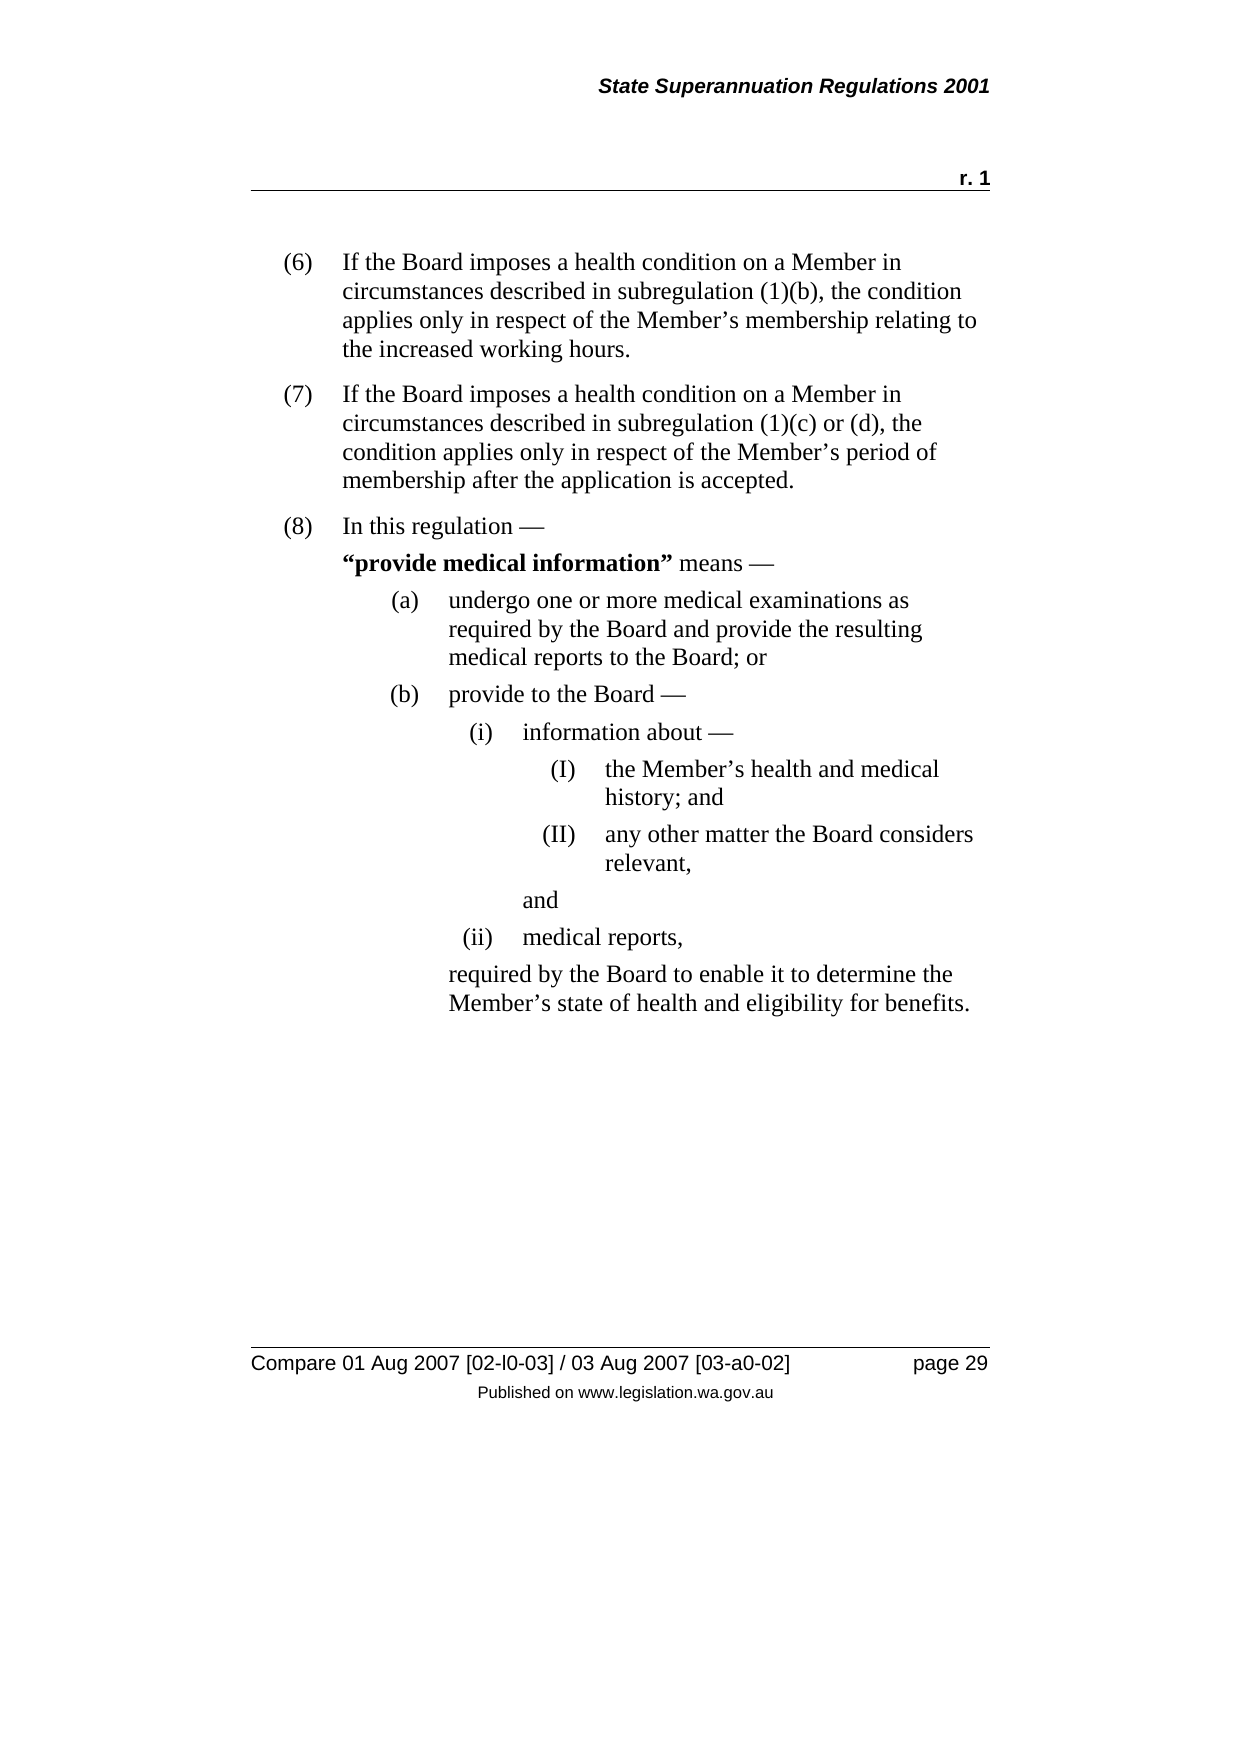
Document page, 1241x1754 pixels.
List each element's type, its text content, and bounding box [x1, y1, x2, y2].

text (8) In this regulation — [251, 511, 990, 539]
text (I) the Member’s health and medical history; and [251, 754, 990, 811]
text (ii) medical reports, [251, 922, 990, 951]
text (b) provide to the Board — [251, 679, 990, 708]
text “provide medical information” means — [251, 548, 990, 577]
text (6) If the Board imposes a health condition on a Member in circumstances described in subregulation (1)(b), the condition applies only in respect of the Member’s membership relating to the increased working hours. [251, 247, 990, 362]
text (i) information about — [251, 717, 990, 745]
text (II) any other matter the Board considers relevant, [251, 819, 990, 877]
text required by the Board to enable it to determine the Member’s state of health and eligibility for benefits. [251, 959, 990, 1017]
text (7) If the Board imposes a health condition on a Member in circumstances described in subregulation (1)(c) or (d), the condition applies only in respect of the Member’s period of membership after the application is accepted. [251, 379, 990, 494]
text (a) undergo one or more medical examinations as required by the Board and provide the resulting medical reports to the Board; or [251, 585, 990, 671]
text and [251, 885, 990, 914]
